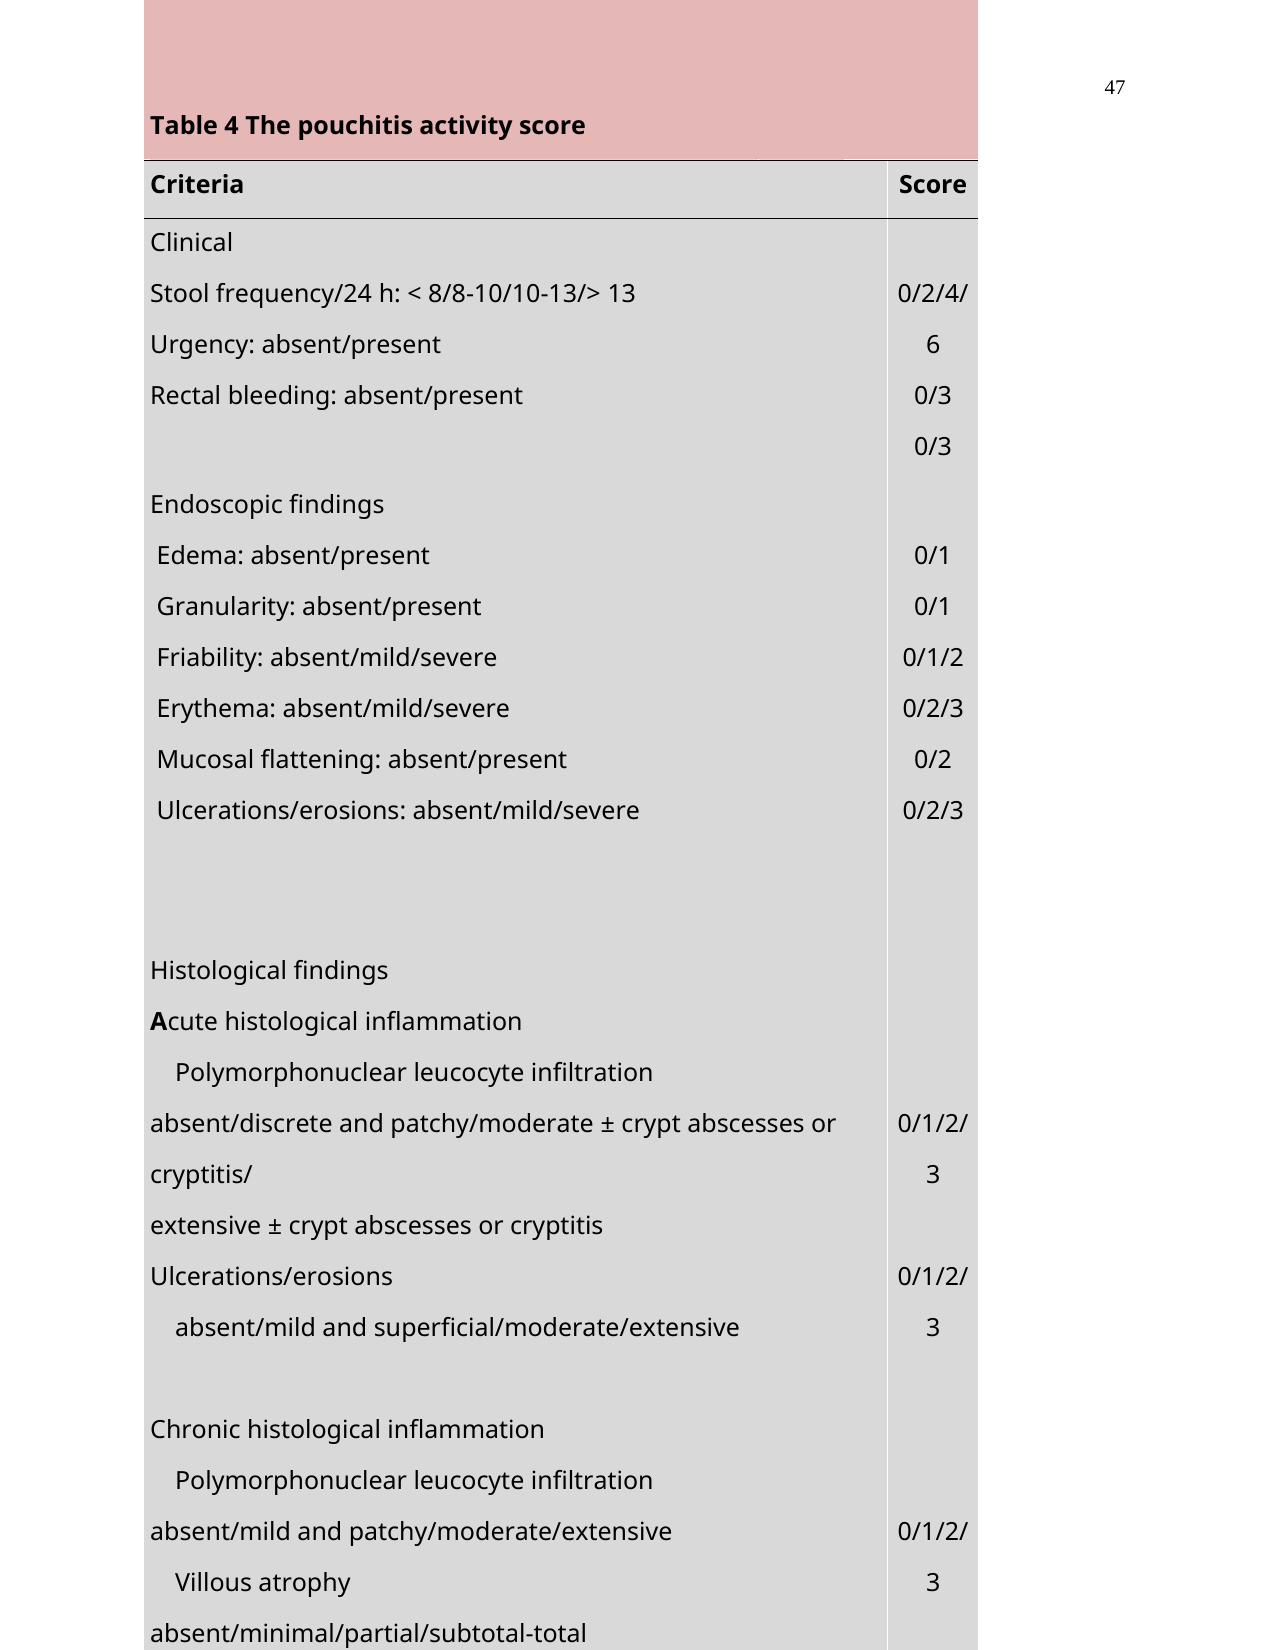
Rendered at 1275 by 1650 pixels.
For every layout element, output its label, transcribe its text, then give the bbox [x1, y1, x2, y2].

table_cell Score [888, 161, 978, 218]
table_cell 0/1 0/1 0/1/2 0/2/3 0/2 0/2/3 [888, 481, 978, 947]
table_cell Criteria [144, 161, 887, 218]
table_cell Histological findings Acute histological inflammation Polymorphonuclear leucocyte infiltration absent/discrete and patchy/moderate ± crypt abscesses or cryptitis/ extensive ± crypt abscesses or cryptitis Ulcerations/erosions absent/mild and superficial/moderate/extensive Chronic histological inflammation Polymorphonuclear leucocyte infiltration absent/mild and patchy/moderate/extensive Villous atrophy absent/minimal/partial/subtotal-total [144, 947, 887, 1650]
table_cell 0/1/2/ 3 0/1/2/3 0/1/2/3 0/1/2/3 [888, 947, 978, 1650]
table_header Table 4 The pouchitis activity score [144, 0, 978, 159]
table_cell 0/2/4/6 0/3 0/3 [888, 219, 978, 481]
table_cell Clinical Stool frequency/24 h: < 8/8-10/10-13/> 13 Urgency: absent/present Rectal bleeding: absent/present [144, 219, 887, 481]
table_cell Endoscopic findings Edema: absent/present Granularity: absent/present Friability: absent/mild/severe Erythema: absent/mild/severe Mucosal flattening: absent/present Ulcerations/erosions: absent/mild/severe [144, 481, 887, 947]
